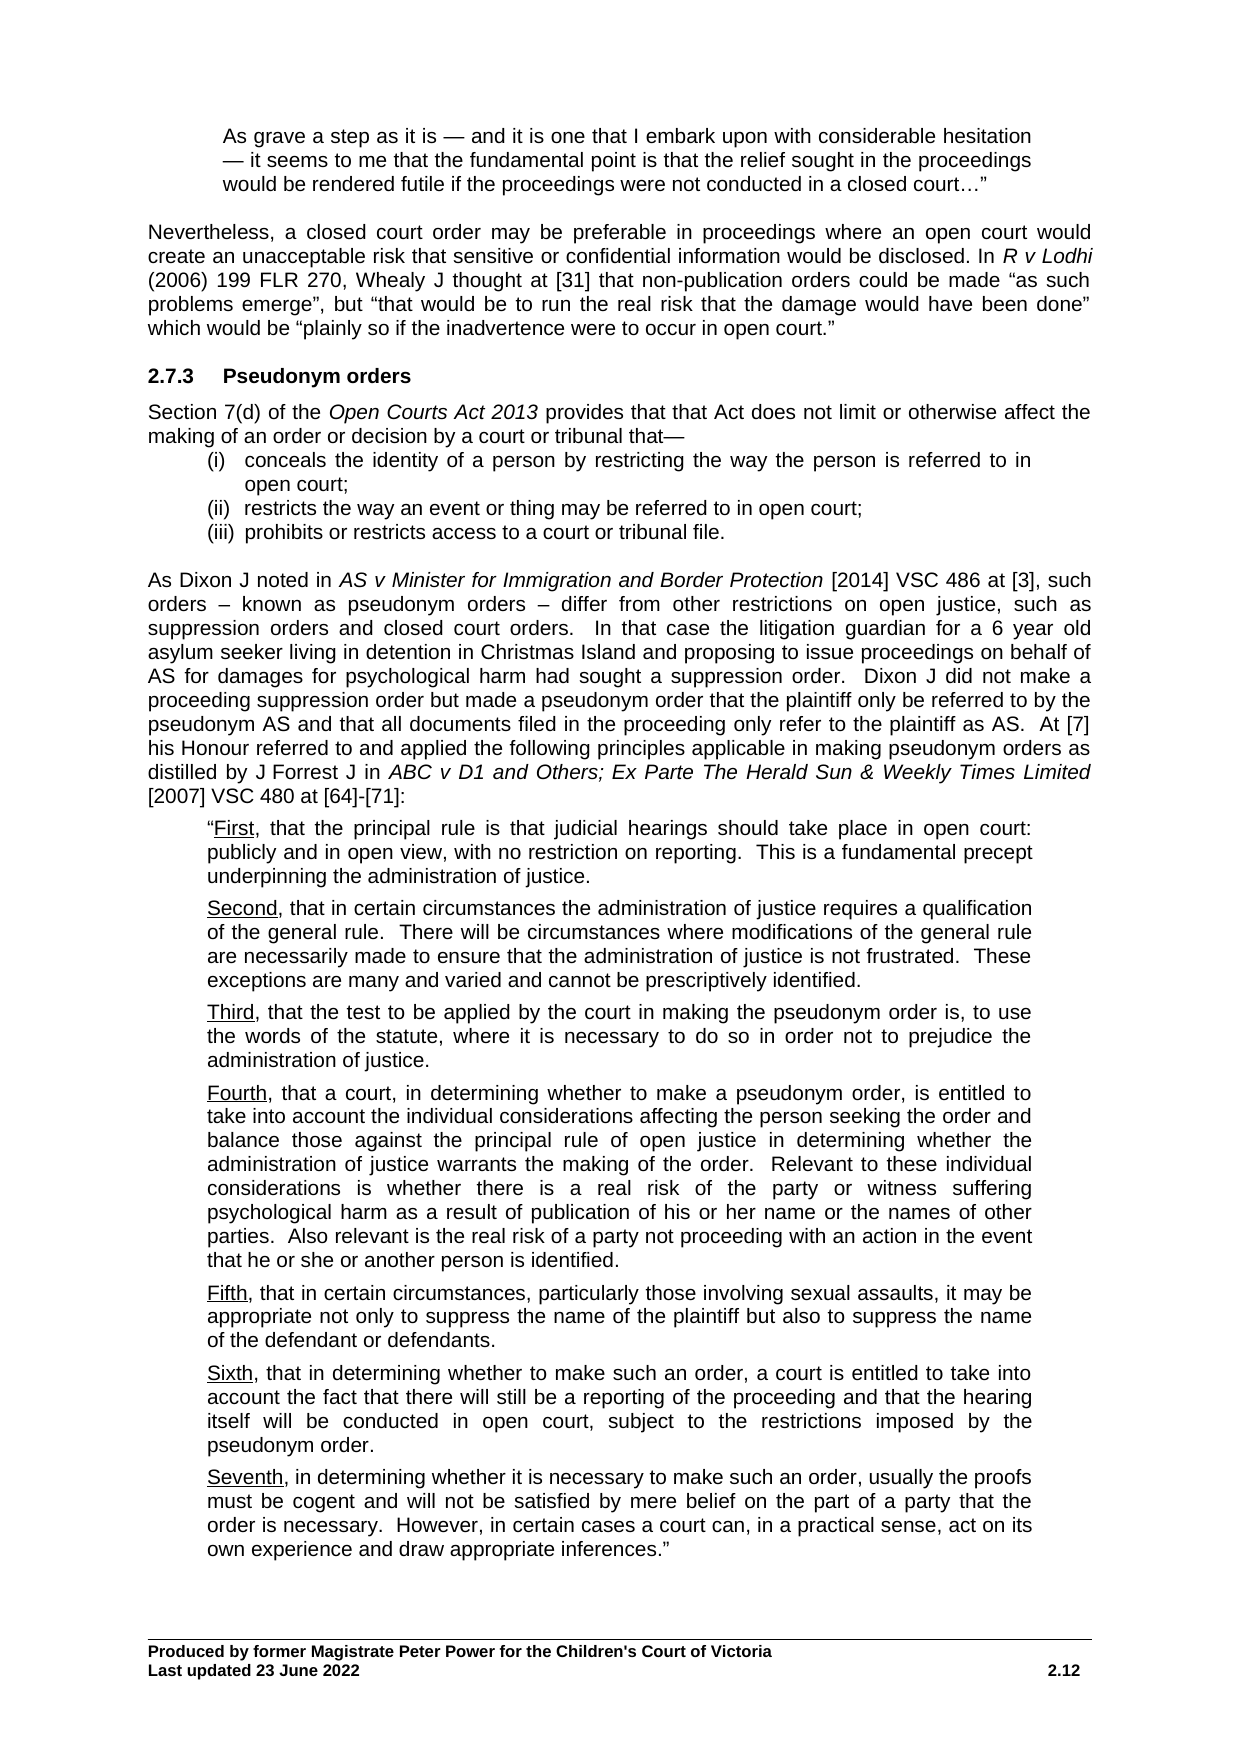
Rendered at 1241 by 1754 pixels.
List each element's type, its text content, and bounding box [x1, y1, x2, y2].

text Sixth, that in determining whether to make such an order, a court is entitled to take into account the fact that there will still be a reporting of the proceeding and that the hearing itself will be conducted in open court, subject to the restrictions imposed by the pseudonym order. [207, 1361, 1033, 1456]
text Second, that in certain circumstances the administration of justice requires a qualification of the general rule. There will be circumstances where modifications of the general rule are necessarily made to ensure that the administration of justice is not frustrated. These exceptions are many and varied and cannot be prescriptively identified. [207, 896, 1033, 992]
list restricts the way an event or thing may be referred to in open court; [207, 496, 1033, 520]
text Third, that the test to be applied by the court in making the pseudonym order is, to use the words of the statute, where it is necessary to do so in order not to prejudice the administration of justice. [207, 1000, 1033, 1072]
text As grave a step as it is — and it is one that I embark upon with considerable hesitation — it seems to me that the fundamental point is that the relief sought in the proceedings would be rendered futile if the proceedings were not conducted in a closed court…” [223, 124, 1033, 196]
text Seventh, in determining whether it is necessary to make such an order, usually the proofs must be cogent and will not be satisfied by mere belief on the part of a party that the order is necessary. However, in certain cases a court can, in a practical sense, act on its own experience and draw appropriate inferences.” [207, 1465, 1033, 1561]
list conceals the identity of a person by restricting the way the person is referred to in open court; [207, 448, 1033, 496]
text As Dixon J noted in AS v Minister for Immigration and Border Protection [2014] VSC 486 at [3], such orders – known as pseudonym orders – differ from other restrictions on open justice, such as suppression orders and closed court orders. In that case the litigation guardian for a 6 year old asylum seeker living in detention in and proposing to issue proceedings on behalf of AS for damages for psychological harm had sought a suppression order. Dixon J did not make a proceeding suppression order but made a pseudonym order that the plaintiff only be referred to by the pseudonym AS and that all documents filed in the proceeding only refer to the plaintiff as AS. At [7] his Honour referred to and applied the following principles applicable in making pseudonym orders as distilled by J Forrest J in ABC v D1 and Others; Ex Parte The Herald Sun & Weekly Times Limited [2007] VSC 480 at [64]-[71]: [148, 568, 1092, 807]
text Nevertheless, a closed court order may be preferable in proceedings where an open court would create an unacceptable risk that sensitive or confidential information would be disclosed. In R v Lodhi (2006) 199 FLR 270, Whealy J thought at [31] that non-publication orders could be made “as such problems emerge”, but “that would be to run the real risk that the damage would have been done” which would be “plainly so if the inadvertence were to occur in open court.” [148, 220, 1092, 340]
text Section 7(d) of the Open Courts Act 2013 provides that that Act does not limit or otherwise affect the making of an order or decision by a court or tribunal that— [148, 400, 1092, 448]
list prohibits or restricts access to a court or tribunal file. [207, 520, 1033, 544]
subtitle 2.7.3 Pseudonym orders [148, 364, 1092, 388]
text Fifth, that in certain circumstances, particularly those involving sexual assaults, it may be appropriate not only to suppress the name of the plaintiff but also to suppress the name of the defendant or defendants. [207, 1280, 1033, 1352]
text Fourth, that a court, in determining whether to make a pseudonym order, is entitled to take into account the individual considerations affecting the person seeking the order and balance those against the principal rule of open justice in determining whether the administration of justice warrants the making of the order. Relevant to these individual considerations is whether there is a real risk of the party or witness suffering psychological harm as a result of publication of his or her name or the names of other parties. Also relevant is the real risk of a party not proceeding with an action in the event that he or she or another person is identified. [207, 1080, 1033, 1272]
text “First, that the principal rule is that judicial hearings should take place in open court: publicly and in open view, with no restriction on reporting. This is a fundamental precept underpinning the administration of justice. [207, 816, 1033, 888]
